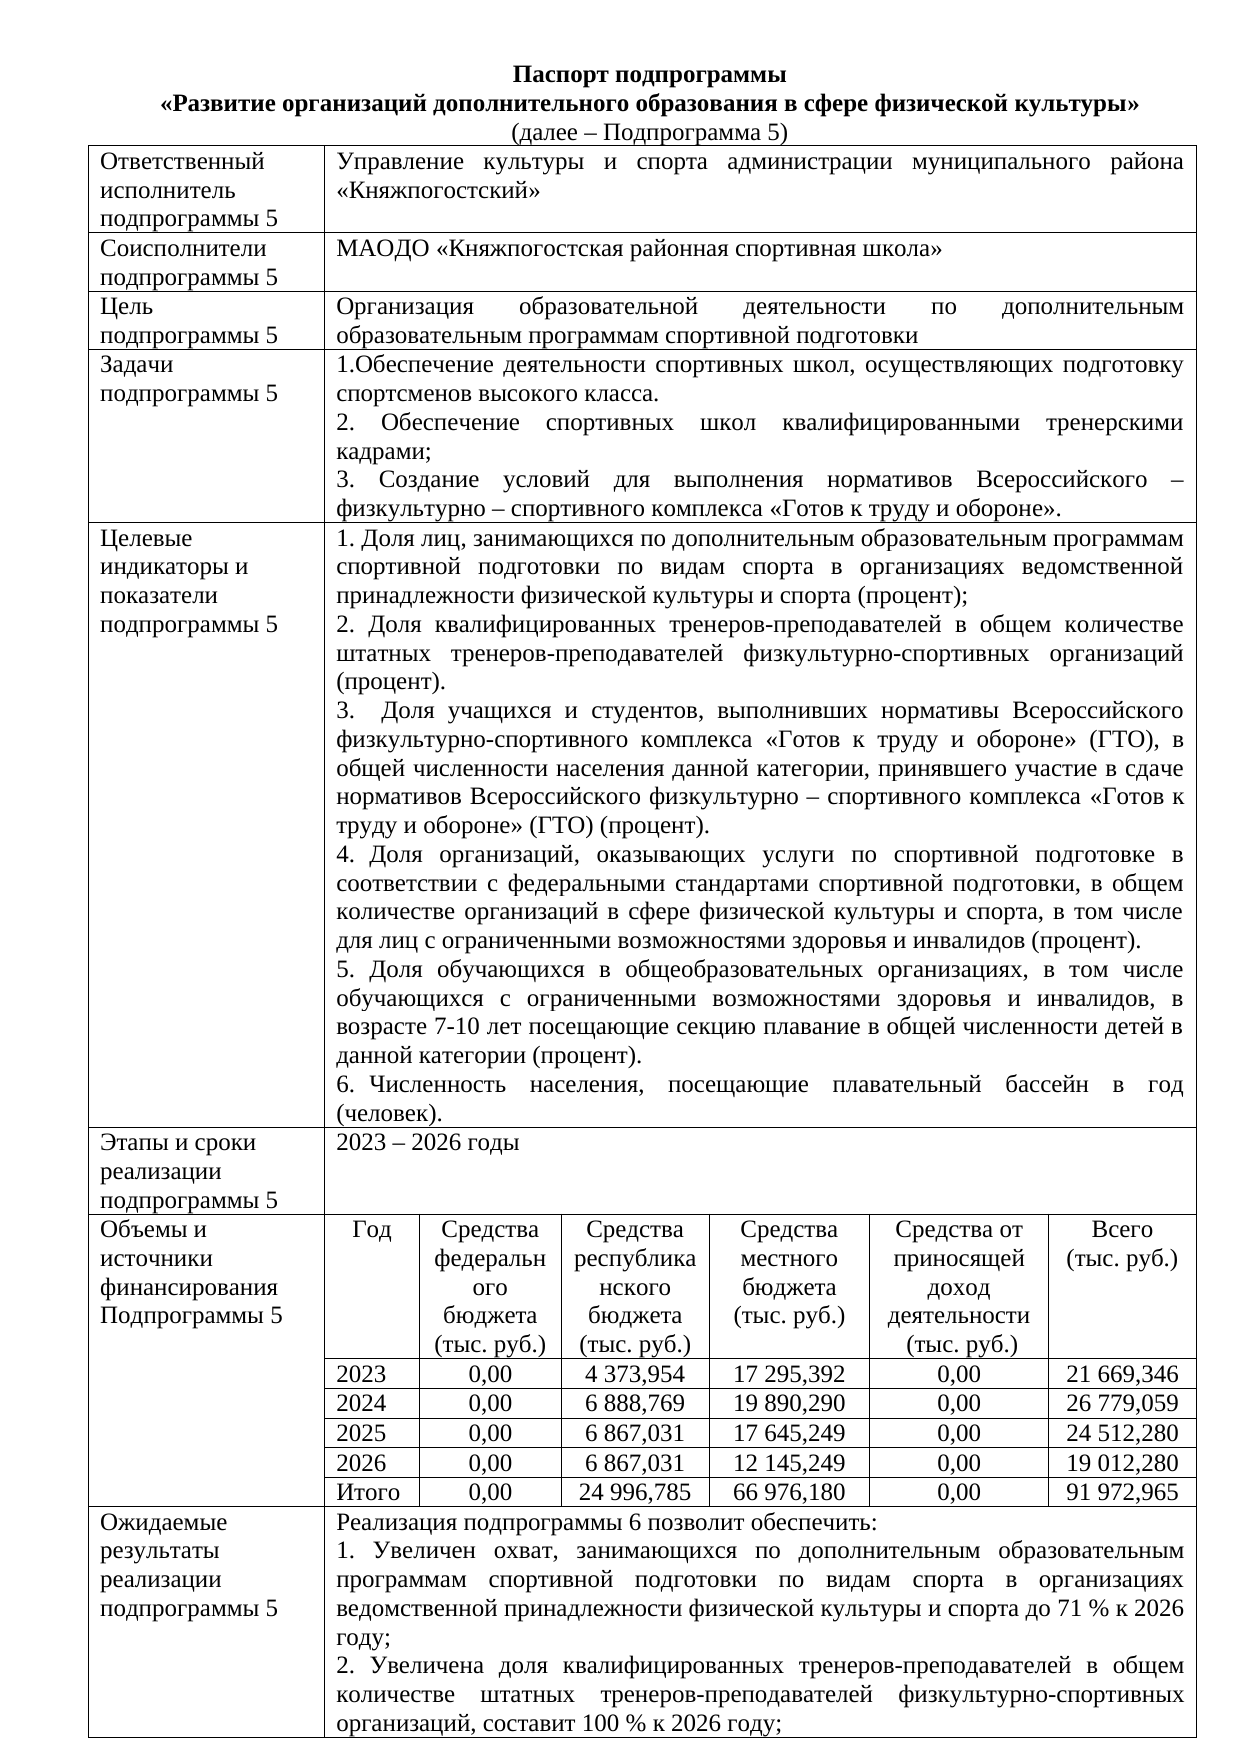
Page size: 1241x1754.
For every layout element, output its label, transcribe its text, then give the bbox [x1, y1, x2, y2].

table_cell 6 867,031 [562, 1419, 709, 1447]
table_cell 0,00 [420, 1478, 561, 1506]
table_cell Целевые индикаторы и показатели подпрограммы 5 [89, 523, 324, 1126]
table_cell Средства республиканского бюджета (тыс. руб.) [562, 1215, 709, 1358]
table_cell 2025 [325, 1419, 419, 1447]
table_cell Итого [325, 1478, 419, 1506]
table_cell Средства местного бюджета (тыс. руб.) [710, 1215, 869, 1358]
table_cell 4 373,954 [562, 1359, 709, 1387]
table_cell 0,00 [870, 1448, 1048, 1476]
table_cell 2023 [325, 1359, 419, 1387]
table_cell 24 996,785 [562, 1478, 709, 1506]
text (далее – Подпрограмма 5) [148, 117, 1152, 145]
table_cell Всего (тыс. руб.) [1049, 1215, 1196, 1358]
table_cell Год [325, 1215, 419, 1358]
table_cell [325, 1507, 1196, 1737]
table_cell 66 976,180 [710, 1478, 869, 1506]
table_cell 0,00 [420, 1359, 561, 1387]
table_cell Задачи подпрограммы 5 [89, 350, 324, 522]
table_cell 0,00 [420, 1448, 561, 1476]
table_cell Соисполнители подпрограммы 5 [89, 233, 324, 291]
table_cell Средства от приносящей доход деятельности (тыс. руб.) [870, 1215, 1048, 1358]
table_cell Этапы и сроки реализации подпрограммы 5 [89, 1128, 324, 1213]
table_cell 2023 – 2026 годы [325, 1128, 1196, 1213]
table_cell 0,00 [870, 1419, 1048, 1447]
table_header Управление культуры и спорта администрации муниципального района «Княжпогостский» [325, 146, 1196, 232]
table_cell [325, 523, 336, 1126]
table_cell 21 669,346 [1049, 1359, 1196, 1387]
text «Развитие организаций дополнительного образования в сфере физической культуры» [148, 88, 1152, 117]
table_cell 0,00 [420, 1389, 561, 1417]
table_cell 19 012,280 [1049, 1448, 1196, 1476]
table_cell Цель подпрограммы 5 [89, 292, 324, 349]
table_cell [89, 1507, 324, 1737]
table_cell Средства федерального бюджета (тыс. руб.) [420, 1215, 561, 1358]
text Паспорт подпрограммы [148, 59, 1152, 88]
table_cell 12 145,249 [710, 1448, 869, 1476]
table_cell 26 779,059 [1049, 1389, 1196, 1417]
table_cell 0,00 [870, 1478, 1048, 1506]
table_cell 0,00 [870, 1359, 1048, 1387]
table_header Ответственный исполнитель подпрограммы 5 [89, 146, 324, 232]
table_cell 91 972,965 [1049, 1478, 1196, 1506]
table_cell 1. Доля лиц, занимающихся по дополнительным образовательным программам спортивной подготовки по видам спорта в организациях ведомственной принадлежности физической культуры и спорта (процент); 2. Доля квалифицированных тренеров-преподавателей в общем количестве штатных тренеров-преподавателей физкультурно-спортивных организаций (процент). 3. Доля учащихся и студентов, выполнивших нормативы Всероссийского физкультурно-спортивного комплекса «Готов к труду и обороне» (ГТО), в общей численности населения данной категории, принявшего участие в сдаче нормативов Всероссийского физкультурно – спортивного комплекса «Готов к труду и обороне» (ГТО) (процент). 4. Доля организаций, оказывающих услуги по спортивной подготовке в соответствии с федеральными стандартами спортивной подготовки, в общем количестве организаций в сфере физической культуры и спорта, в том числе для лиц с ограниченными возможностями здоровья и инвалидов (процент). 5. Доля обучающихся в общеобразовательных организациях, в том числе обучающихся с ограниченными возможностями здоровья и инвалидов, в возрасте 7-10 лет посещающие секцию плавание в общей численности детей в данной категории (процент). 6. Численность населения, посещающие плавательный бассейн в год (человек). [443, 523, 1196, 1126]
table_cell 0,00 [870, 1389, 1048, 1417]
table_cell 6 867,031 [562, 1448, 709, 1476]
table_cell Организация образовательной деятельности по дополнительным образовательным программам спортивной подготовки [325, 292, 1196, 349]
table_cell 24 512,280 [1049, 1419, 1196, 1447]
table_cell 17 295,392 [710, 1359, 869, 1387]
table_cell 2026 [325, 1448, 419, 1476]
table_cell 6 888,769 [562, 1389, 709, 1417]
table_cell 17 645,249 [710, 1419, 869, 1447]
table_cell 19 890,290 [710, 1389, 869, 1417]
table_cell 0,00 [420, 1419, 561, 1447]
table_cell Объемы и источники финансирования Подпрограммы 5 [89, 1215, 324, 1506]
table_cell 1.Обеспечение деятельности спортивных школ, осуществляющих подготовку спортсменов высокого класса. 2. Обеспечение спортивных школ квалифицированными тренерскими кадрами; 3. Создание условий для выполнения нормативов Всероссийского – физкультурно – спортивного комплекса «Готов к труду и обороне». [325, 350, 1196, 522]
table_cell 2024 [325, 1389, 419, 1417]
table_cell МАОДО «Княжпогостская районная спортивная школа» [325, 233, 1196, 291]
